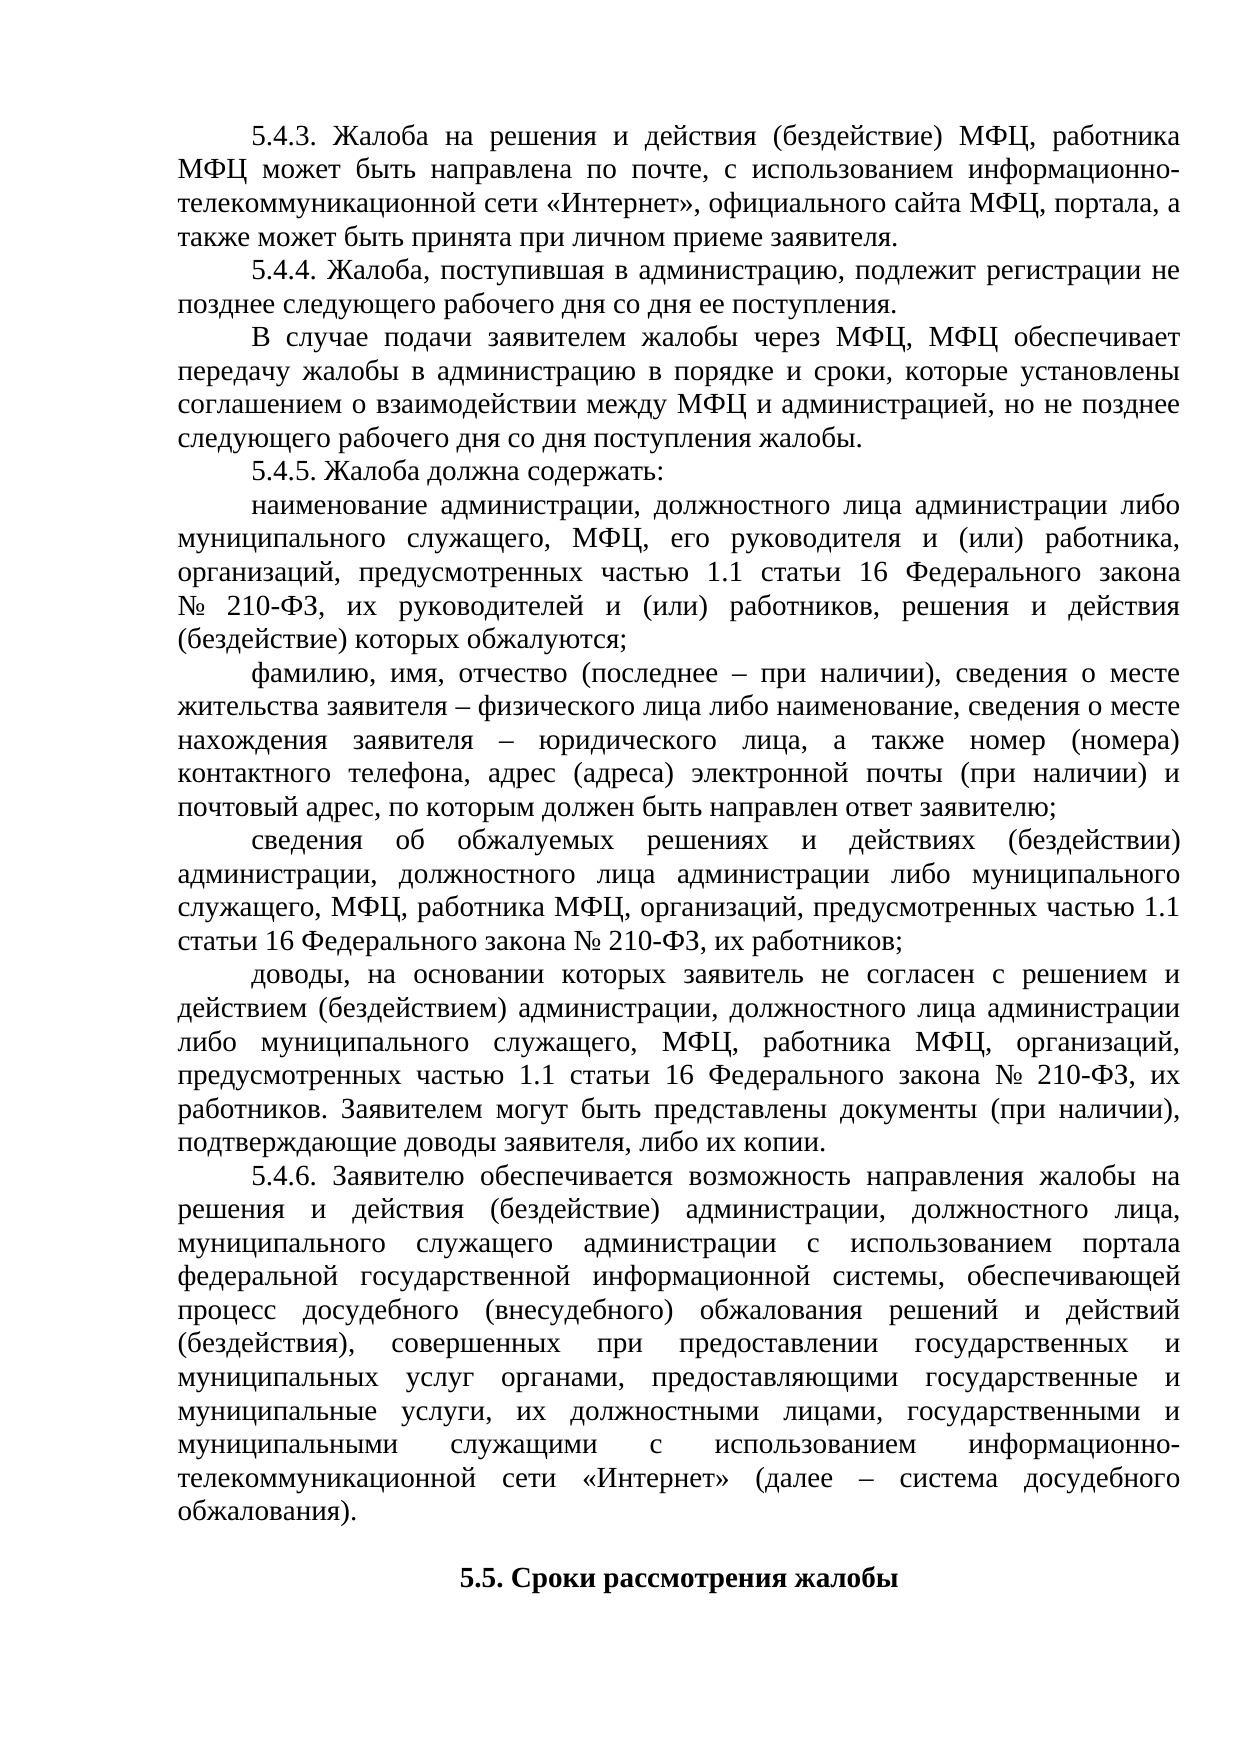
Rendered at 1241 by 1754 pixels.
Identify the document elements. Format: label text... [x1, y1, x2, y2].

text сведения об обжалуемых решениях и действиях (бездействии) администрации, должностного лица администрации либо муниципального служащего, МФЦ, работника МФЦ, организаций, предусмотренных частью 1.1 статьи 16 Федерального закона № 210-ФЗ, их работников; [177, 822, 1181, 957]
text 5.4.4. Жалоба, поступившая в администрацию, подлежит регистрации не позднее следующего рабочего дня со дня ее поступления. [177, 252, 1181, 319]
text доводы, на основании которых заявитель не согласен с решением и действием (бездействием) администрации, должностного лица администрации либо муниципального служащего, МФЦ, работника МФЦ, организаций, предусмотренных частью 1.1 статьи 16 Федерального закона № 210-ФЗ, их работников. Заявителем могут быть представлены документы (при наличии), подтверждающие доводы заявителя, либо их копии. [177, 957, 1181, 1158]
text фамилию, имя, отчество (последнее – при наличии), сведения о месте жительства заявителя – физического лица либо наименование, сведения о месте нахождения заявителя – юридического лица, а также номер (номера) контактного телефона, адрес (адреса) электронной почты (при наличии) и почтовый адрес, по которым должен быть направлен ответ заявителю; [177, 655, 1181, 822]
text наименование администрации, должностного лица администрации либо муниципального служащего, МФЦ, его руководителя и (или) работника, организаций, предусмотренных частью 1.1 статьи 16 Федерального закона № 210-ФЗ, их руководителей и (или) работников, решения и действия (бездействие) которых обжалуются; [177, 487, 1181, 655]
text В случае подачи заявителем жалобы через МФЦ, МФЦ обеспечивает передачу жалобы в администрацию в порядке и сроки, которые установлены соглашением о взаимодействии между МФЦ и администрацией, но не позднее следующего рабочего дня со дня поступления жалобы. [177, 319, 1181, 453]
text 5.4.3. Жалоба на решения и действия (бездействие) МФЦ, работника МФЦ может быть направлена по почте, с использованием информационно-телекоммуникационной сети «Интернет», официального сайта МФЦ, портала, а также может быть принята при личном приеме заявителя. [177, 118, 1181, 252]
text 5.5. Сроки рассмотрения жалобы [177, 1560, 1181, 1594]
text 5.4.5. Жалоба должна содержать: [177, 453, 1181, 487]
text 5.4.6. Заявителю обеспечивается возможность направления жалобы на решения и действия (бездействие) администрации, должностного лица, муниципального служащего администрации с использованием портала федеральной государственной информационной системы, обеспечивающей процесс досудебного (внесудебного) обжалования решений и действий (бездействия), совершенных при предоставлении государственных и муниципальных услуг органами, предоставляющими государственные и муниципальные услуги, их должностными лицами, государственными и муниципальными служащими с использованием информационно-телекоммуникационной сети «Интернет» (далее – система досудебного обжалования). [177, 1158, 1181, 1527]
